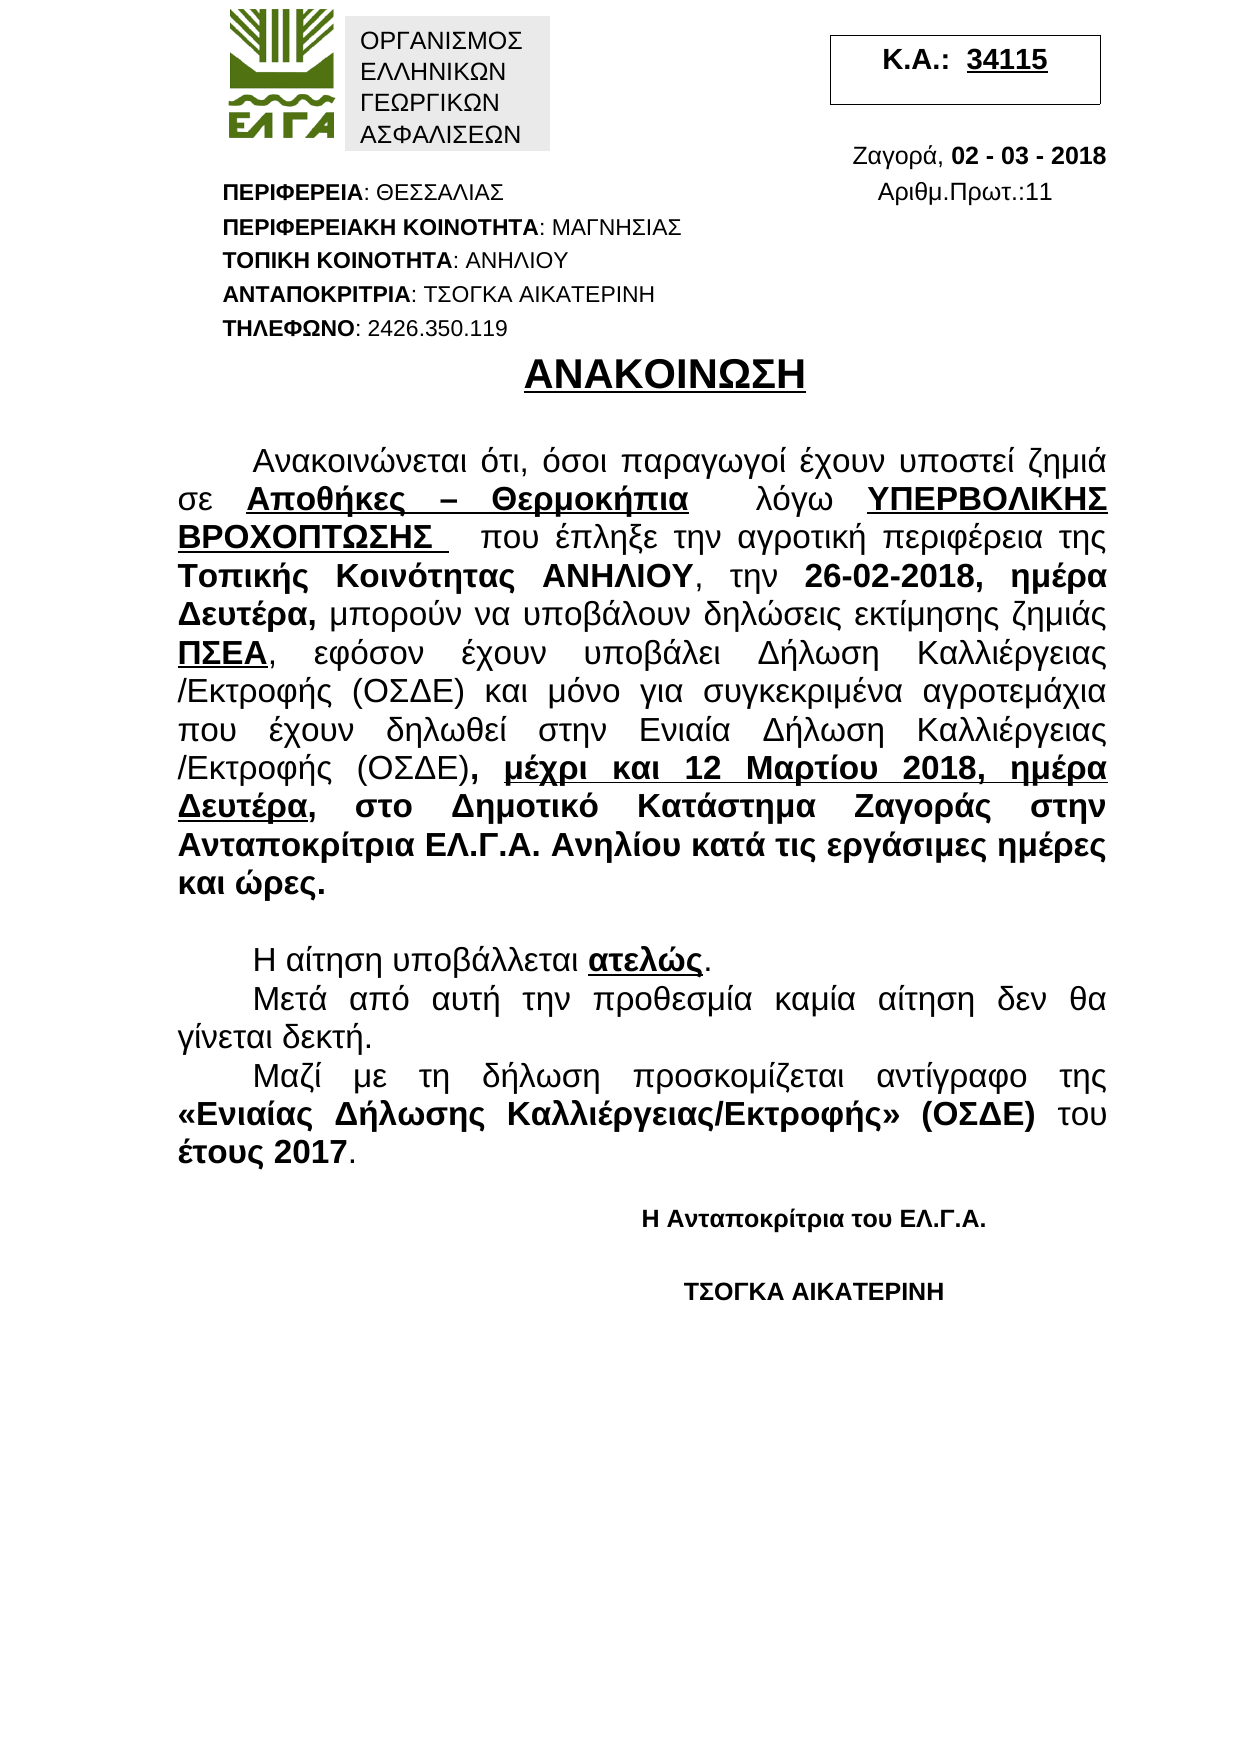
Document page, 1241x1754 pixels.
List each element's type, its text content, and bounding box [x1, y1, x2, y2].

text Μαζί με τη δήλωση προσκομίζεται αντίγραφο της «Ενιαίας Δήλωσης Καλλιέργειας/Εκτροφής» (ΟΣΔΕ) του έτους 2017. [177, 1056, 1107, 1171]
text ΑΝΤΑΠΟΚΡΙΤΡΙΑ: ΤΣΟΓΚΑ ΑΙΚΑΤΕΡΙΝΗ [177, 281, 1107, 308]
text Η αίτηση υποβάλλεται ατελώς. [177, 940, 1107, 979]
text ΠΕΡΙΦΕΡΕΙΑ: ΘΕΣΣΑΛΙΑΣ Αριθμ.Πρωτ.:11 [177, 177, 1107, 206]
text ΤΗΛΕΦΩΝΟ: 2426.350.119 [177, 315, 1107, 341]
text Μετά από αυτή την προθεσμία καμία αίτηση δεν θα γίνεται δεκτή. [177, 979, 1107, 1056]
text Ζαγορά, 02 - 03 - 2018 [177, 104, 1107, 170]
text ΤΟΠΙΚΗ ΚΟΙΝΟΤΗΤΑ: ΑΝΗΛΙΟΥ [177, 247, 1107, 274]
text ΠΕΡΙΦΕΡΕΙΑΚΗ ΚΟΙΝΟΤΗΤΑ: ΜΑΓΝΗΣΙΑΣ [177, 213, 1107, 240]
text Ανακοινώνεται ότι, όσοι παραγωγοί έχουν υποστεί ζημιά σε Αποθήκες – Θερμοκήπια λόγω ΥΠΕΡΒΟΛΙΚΗΣ ΒΡΟΧΟΠΤΩΣΗΣ που έπληξε την αγροτική περιφέρεια της Τοπικής Κοινότητας ΑΝΗΛΙΟΥ, την 26-02-2018, ημέρα Δευτέρα, μπορούν να υποβάλουν δηλώσεις εκτίμησης ζημιάς ΠΣΕΑ, εφόσον έχουν υποβάλει Δήλωση Καλλιέργειας /Εκτροφής (ΟΣΔΕ) και μόνο για συγκεκριμένα αγροτεμάχια που έχουν δηλωθεί στην Ενιαία Δήλωση Καλλιέργειας /Εκτροφής (ΟΣΔΕ), μέχρι και 12 Μαρτίου 2018, ημέρα Δευτέρα, στο Δημοτικό Κατάστημα Ζαγοράς στην Ανταποκρίτρια ΕΛ.Γ.Α. Ανηλίου κατά τις εργάσιμες ημέρες και ώρες. [177, 441, 1107, 902]
picture [225, 6, 338, 141]
text ΑΝΑΚΟΙΝΩΣΗ [177, 349, 1107, 397]
